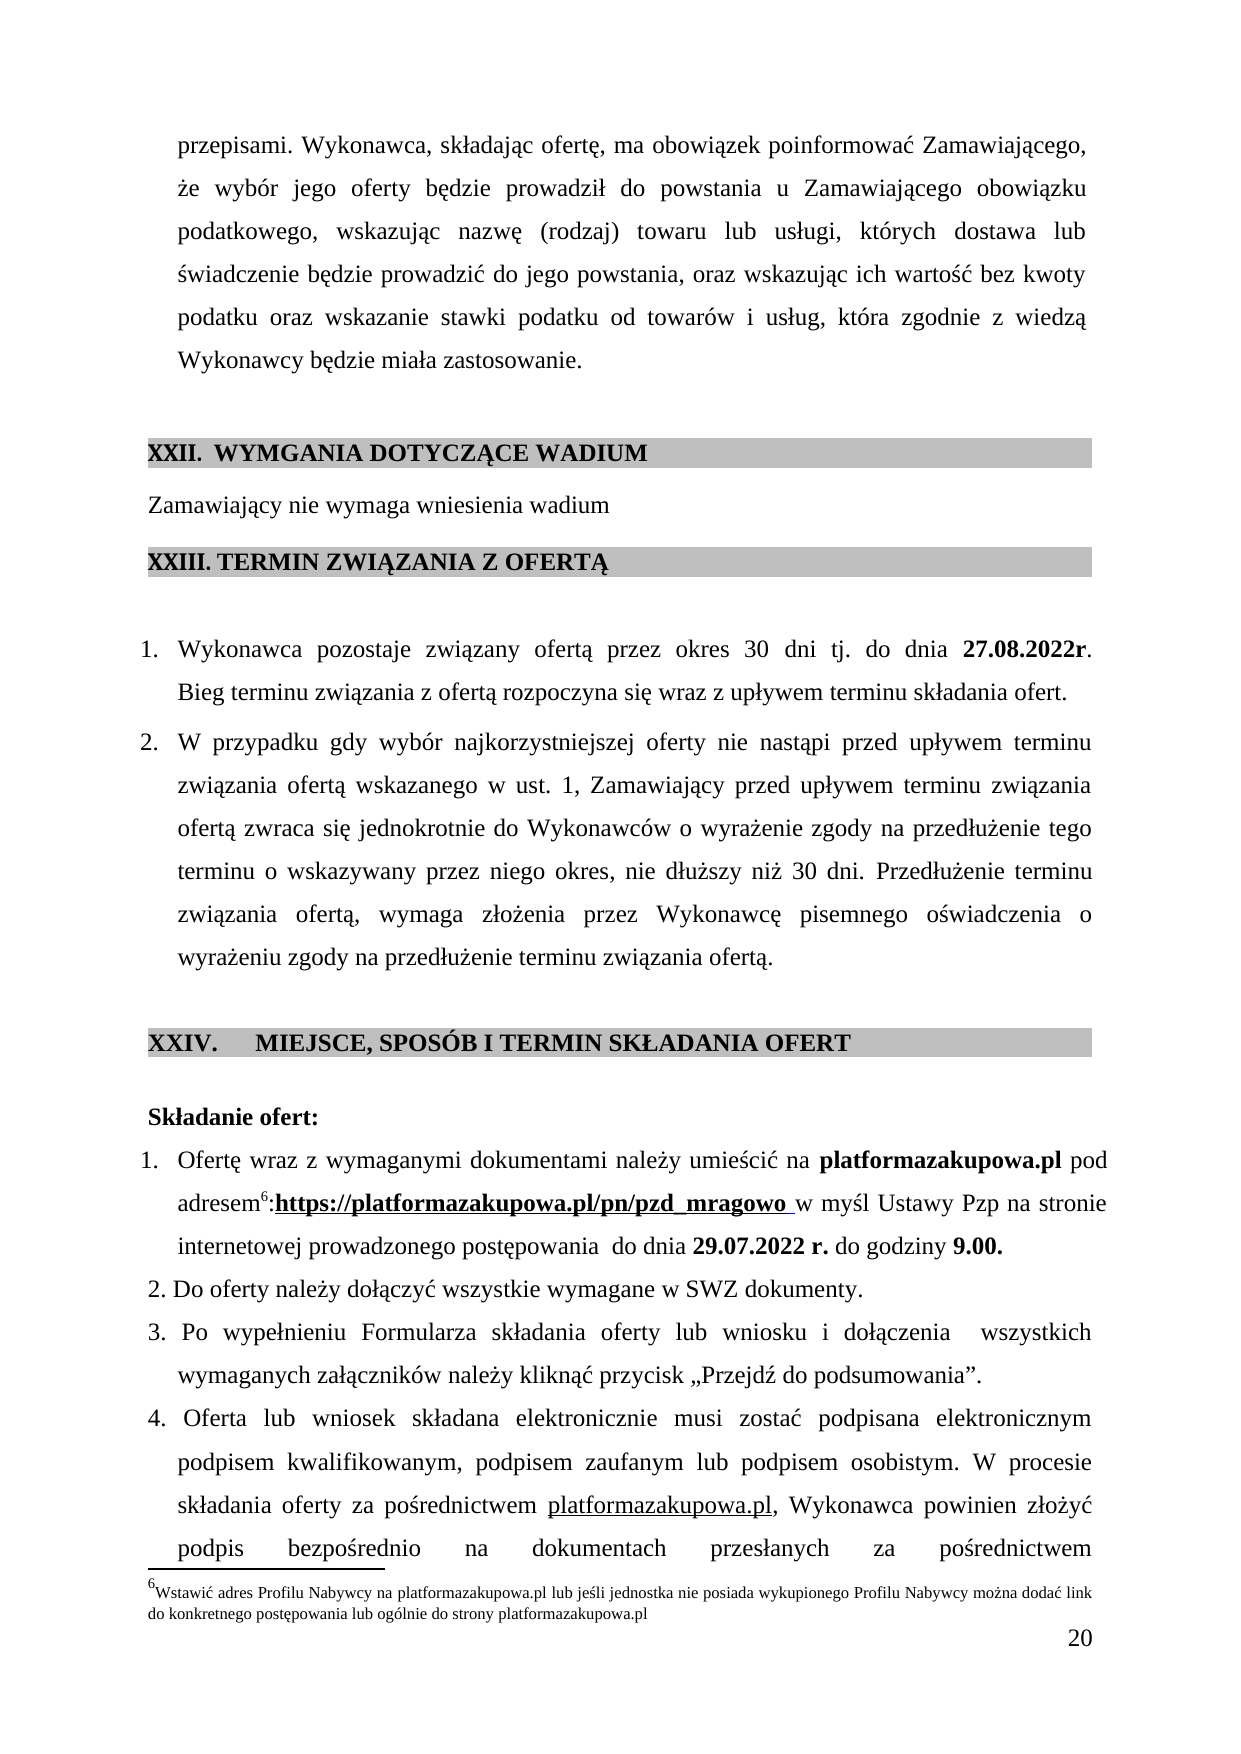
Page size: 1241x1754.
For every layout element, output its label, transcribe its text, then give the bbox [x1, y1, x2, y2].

text XXIV. MIEJSCE, SPOSÓB I TERMIN SKŁADANIA OFERT [148, 1028, 1092, 1057]
list Ofertę wraz z wymaganymi dokumentami należy umieścić na platformazakupowa.pl pod adresem:https://platformazakupowa.pl/pn/pzd_mragowo w myśl Ustawy Pzp na stronie internetowej prowadzonego postępowania do dnia 29.07.2022 r. do godziny 9.00. [140, 1145, 1107, 1260]
text 2. Do oferty należy dołączyć wszystkie wymagane w SWZ dokumenty. [148, 1274, 1092, 1303]
list W przypadku gdy wybór najkorzystniejszej oferty nie nastąpi przed upływem terminu związania ofertą wskazanego w ust. 1, Zamawiający przed upływem terminu związania ofertą zwraca się jednokrotnie do Wykonawców o wyrażenie zgody na przedłużenie tego terminu o wskazywany przez niego okres, nie dłuższy niż 30 dni. Przedłużenie terminu związania ofertą, wymaga złożenia przez Wykonawcę pisemnego oświadczenia o wyrażeniu zgody na przedłużenie terminu związania ofertą. [140, 727, 1092, 971]
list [140, 130, 1087, 374]
text Składanie ofert: [148, 1102, 1092, 1130]
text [148, 1403, 1092, 1562]
list Zamawiający nie wymaga wniesienia wadium [148, 490, 1104, 519]
text XXII. WYMGANIA DOTYCZĄCE WADIUM [148, 438, 1092, 468]
text 3. Po wypełnieniu Formularza składania oferty lub wniosku i dołączenia wszystkich wymaganych załączników należy kliknąć przycisk „Przejdź do podsumowania”. [148, 1317, 1092, 1389]
text XXIII. TERMIN ZWIĄZANIA Z OFERTĄ [148, 547, 1092, 577]
list Wykonawca pozostaje związany ofertą przez okres 30 dni tj. do dnia 27.08.2022r. Bieg terminu związania z ofertą rozpoczyna się wraz z upływem terminu składania ofert. [140, 634, 1092, 706]
